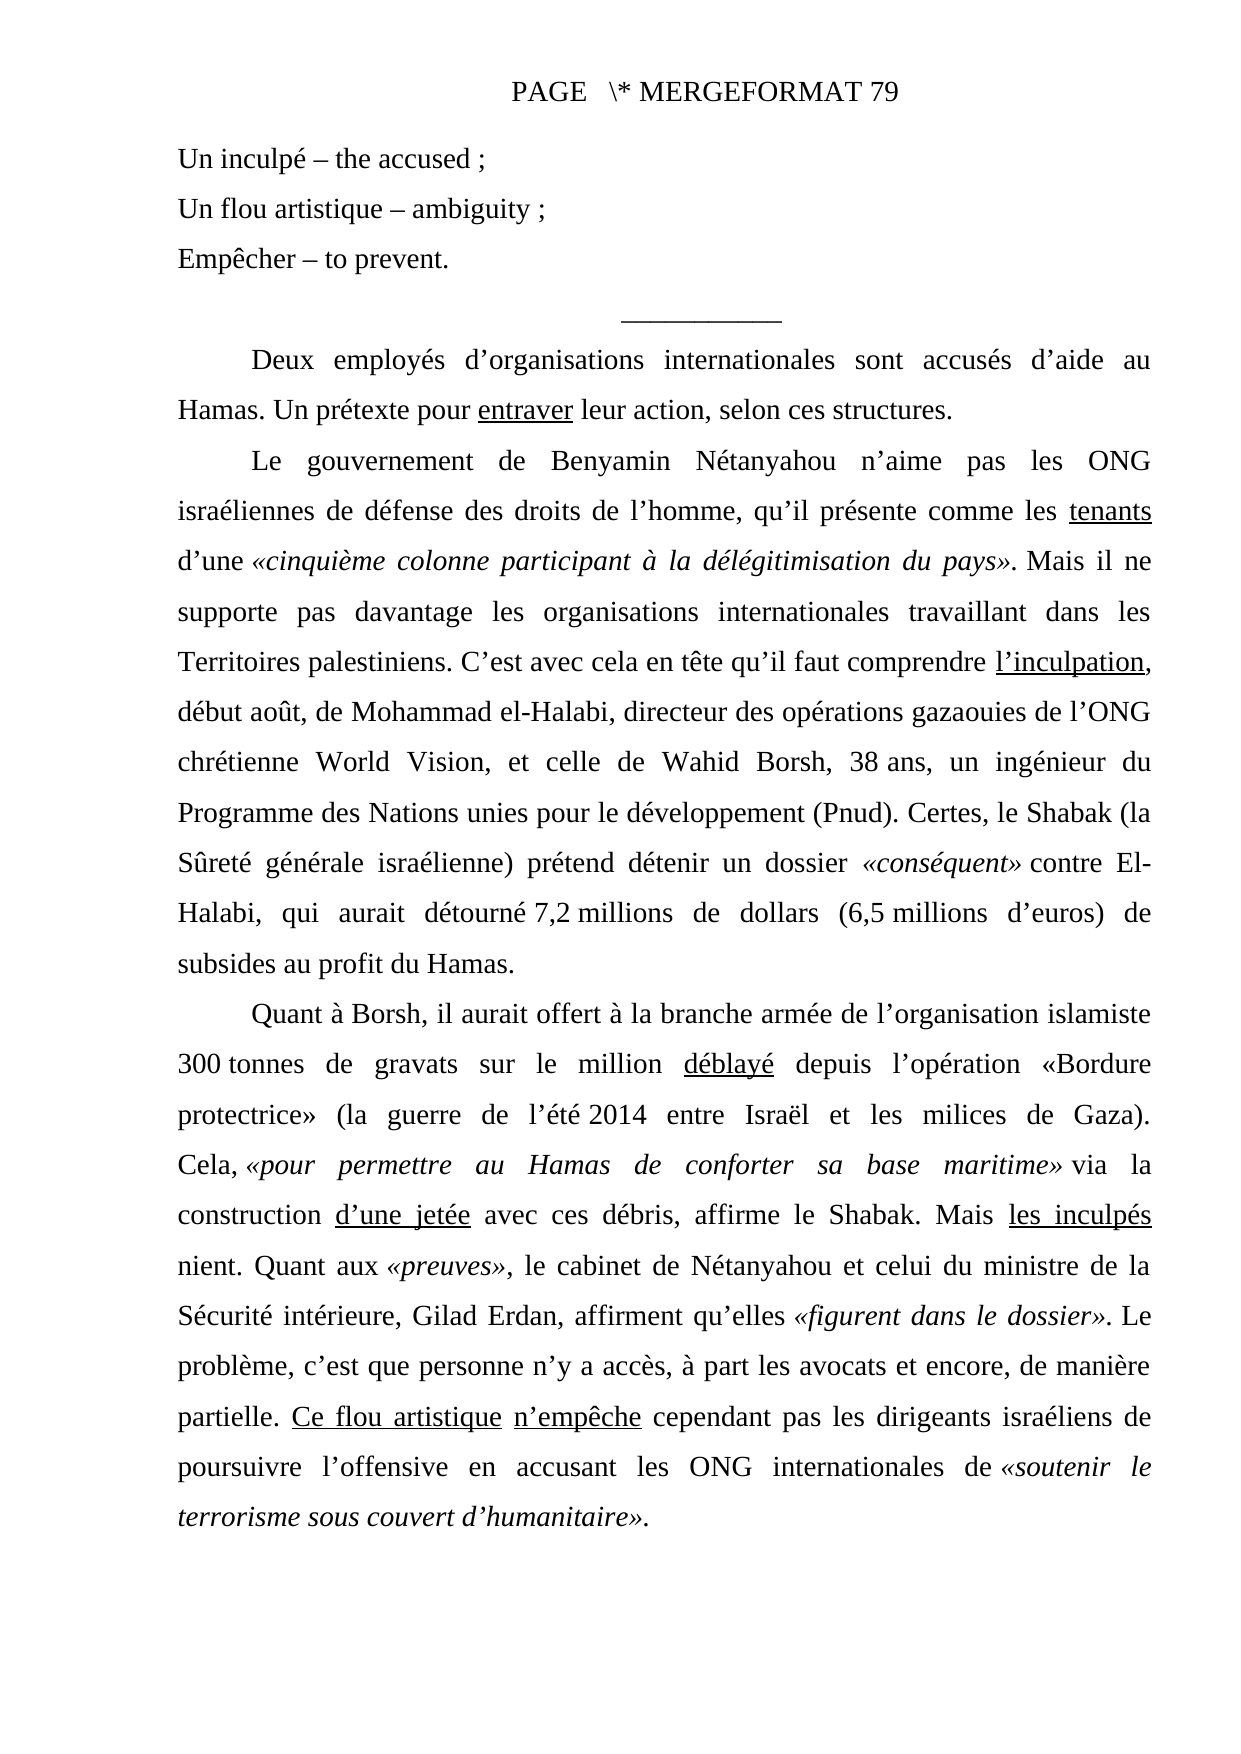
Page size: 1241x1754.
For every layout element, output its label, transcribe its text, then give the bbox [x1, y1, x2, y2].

text Un flou artistique – ambiguity ; [177, 191, 1152, 225]
text Quant à Borsh, il aurait offert à la branche armée de l’organisation islamiste 300 tonnes de gravats sur le million déblayé depuis l’opération «Bordure protectrice» (la guerre de l’été 2014 entre Israël et les milices de Gaza). Cela, «pour permettre au Hamas de conforter sa base maritime» via la construction d’une jetée avec ces débris, affirme le Shabak. Mais les inculpés nient. Quant aux «preuves», le cabinet de Nétanyahou et celui du ministre de la Sécurité intérieure, Gilad Erdan, affirment qu’elles «figurent dans le dossier». Le problème, c’est que personne n’y a accès, à part les avocats et encore, de manière partielle. Ce flou artistique n’empêche cependant pas les dirigeants israéliens de poursuivre l’offensive en accusant les ONG internationales de «soutenir le terrorisme sous couvert d’humanitaire». [177, 996, 1152, 1533]
text Empêcher – to prevent. [177, 241, 1152, 275]
text ___________ [177, 292, 1152, 325]
text Un inculpé – the accused ; [177, 141, 1152, 174]
text Deux employés d’organisations internationales sont accusés d’aide au Hamas. Un prétexte pour entraver leur action, selon ces structures. [177, 342, 1152, 426]
text Le gouvernement de Benyamin Nétanyahou n’aime pas les ONG israéliennes de défense des droits de l’homme, qu’il présente comme les tenants d’une «cinquième colonne participant à la délégitimisation du pays». Mais il ne supporte pas davantage les organisations internationales travaillant dans les Territoires palestiniens. C’est avec cela en tête qu’il faut comprendre l’inculpation, début août, de Mohammad el-Halabi, directeur des opérations gazaouies de l’ONG chrétienne World Vision, et celle de Wahid Borsh, 38 ans, un ingénieur du Programme des Nations unies pour le développement (Pnud). Certes, le Shabak (la Sûreté générale israélienne) prétend détenir un dossier «conséquent» contre El-Halabi, qui aurait détourné 7,2 millions de dollars (6,5 millions d’euros) de subsides au profit du Hamas. [177, 443, 1152, 979]
